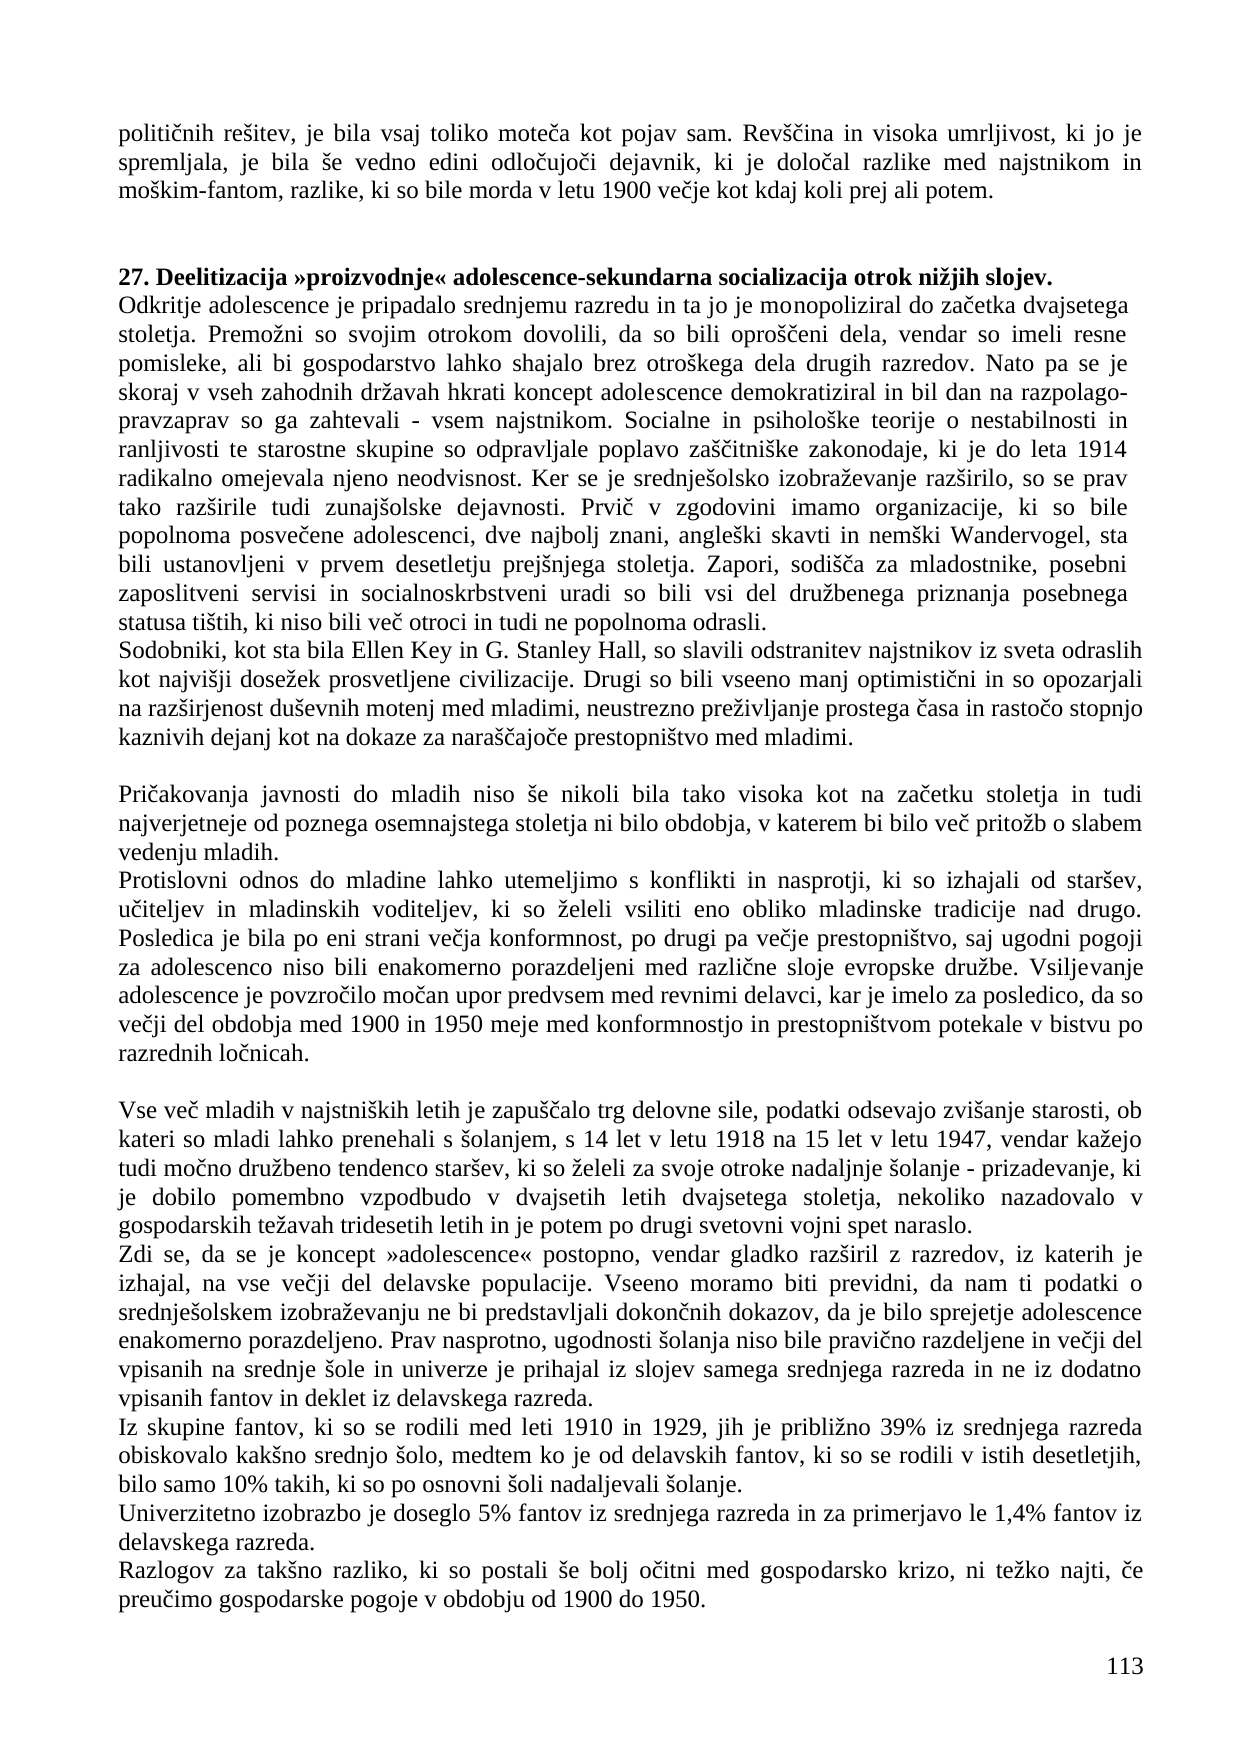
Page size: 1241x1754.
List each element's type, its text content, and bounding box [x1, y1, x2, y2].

text Pričakovanja javnosti do mladih niso še nikoli bila tako visoka kot na začetku stoletja in tudi najverjetneje od poznega osemnajstega stoletja ni bilo obdobja, v katerem bi bilo več pritožb o slabem vedenju mladih. [118, 779, 1144, 866]
text Protislovni odnos do mladine lahko utemeljimo s konflikti in nasprotji, ki so izhajali od staršev, učiteljev in mladinskih voditeljev, ki so želeli vsiliti eno obliko mladinske tradicije nad drugo. Posledica je bila po eni strani večja konformnost, po drugi pa večje prestopništvo, saj ugodni pogoji za adolescenco niso bili enakomerno porazdeljeni med različne sloje evropske družbe. Vsiljevanje adolescence je povzročilo močan upor predvsem med revnimi delavci, kar je imelo za posledico, da so večji del obdobja med 1900 in 1950 meje med konformnostjo in prestopništvom potekale v bistvu po razrednih ločnicah. [118, 866, 1144, 1067]
text Univerzitetno izobrazbo je doseglo 5% fantov iz srednjega razreda in za primerjavo le 1,4% fantov iz delavskega razreda. [118, 1498, 1144, 1556]
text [118, 118, 1144, 204]
text Iz skupine fantov, ki so se rodili med leti 1910 in 1929, jih je približno 39% iz srednjega razreda obiskovalo kakšno srednjo šolo, medtem ko je od delavskih fantov, ki so se rodili v istih desetletjih, bilo samo 10% takih, ki so po osnovni šoli nadaljevali šolanje. [118, 1412, 1144, 1498]
text 27. Deelitizacija »proizvodnje« adolescence-sekundarna socializacija otrok nižjih slojev. [118, 262, 1144, 291]
text Zdi se, da se je koncept »adolescence« postopno, vendar gladko razširil z razredov, iz katerih je izhajal, na vse večji del delavske populacije. Vseeno moramo biti previdni, da nam ti podatki o srednješolskem izobraževanju ne bi predstavljali dokončnih dokazov, da je bilo sprejetje adolescence enakomerno porazdeljeno. Prav nasprotno, ugodnosti šolanja niso bile pravično razdeljene in večji del vpisanih na srednje šole in univerze je prihajal iz slojev samega srednjega razreda in ne iz dodatno vpisanih fantov in deklet iz delavskega razreda. [118, 1239, 1144, 1412]
text Razlogov za takšno razliko, ki so postali še bolj očitni med gospodarsko krizo, ni težko najti, če preučimo gospodarske pogoje v obdobju od 1900 do 1950. [118, 1556, 1144, 1613]
text Vse več mladih v najstniških letih je zapuščalo trg delovne sile, podatki odsevajo zvišanje starosti, ob kateri so mladi lahko prenehali s šolanjem, s 14 let v letu 1918 na 15 let v letu 1947, vendar kažejo tudi močno družbeno tendenco staršev, ki so želeli za svoje otroke nadaljnje šolanje - prizadevanje, ki je dobilo pomembno vzpodbudo v dvajsetih letih dvajsetega stoletja, nekoliko nazadovalo v gospodarskih težavah tridesetih letih in je potem po drugi svetovni vojni spet naraslo. [118, 1096, 1144, 1239]
text Odkritje adolescence je pripadalo srednjemu razredu in ta jo je monopoliziral do začetka dvajsetega stoletja. Premožni so svojim otrokom dovolili, da so bili oproščeni dela, vendar so imeli resne pomisleke, ali bi gospodarstvo lahko shajalo brez otroškega dela drugih razredov. Nato pa se je skoraj v vseh zahodnih državah hkrati koncept adolescence demokratiziral in bil dan na razpolago- pravzaprav so ga zahtevali - vsem najstnikom. Socialne in psihološke teorije o nestabilnosti in ranljivosti te starostne skupine so odpravljale poplavo zaščitniške zakonodaje, ki je do leta 1914 radikalno omejevala njeno neodvisnost. Ker se je srednješolsko izobraževanje razširilo, so se prav tako razširile tudi zunajšolske dejavnosti. Prvič v zgodovini imamo organizacije, ki so bile popolnoma posvečene adolescenci, dve najbolj znani, angleški skavti in nemški Wandervogel, sta bili ustanovljeni v prvem desetletju prejšnjega stoletja. Zapori, sodišča za mladostnike, posebni zaposlitveni servisi in socialnoskrbstveni uradi so bili vsi del družbenega priznanja posebnega statusa tištih, ki niso bili več otroci in tudi ne popolnoma odrasli. [118, 291, 1129, 636]
text Sodobniki, kot sta bila Ellen Key in G. Stanley Hall, so slavili odstranitev najstnikov iz sveta odraslih kot najvišji dosežek prosvetljene civilizacije. Drugi so bili vseeno manj optimistični in so opozarjali na razširjenost duševnih motenj med mladimi, neustrezno preživljanje prostega časa in rastočo stopnjo kaznivih dejanj kot na dokaze za naraščajoče prestopništvo med mladimi. [118, 636, 1144, 751]
